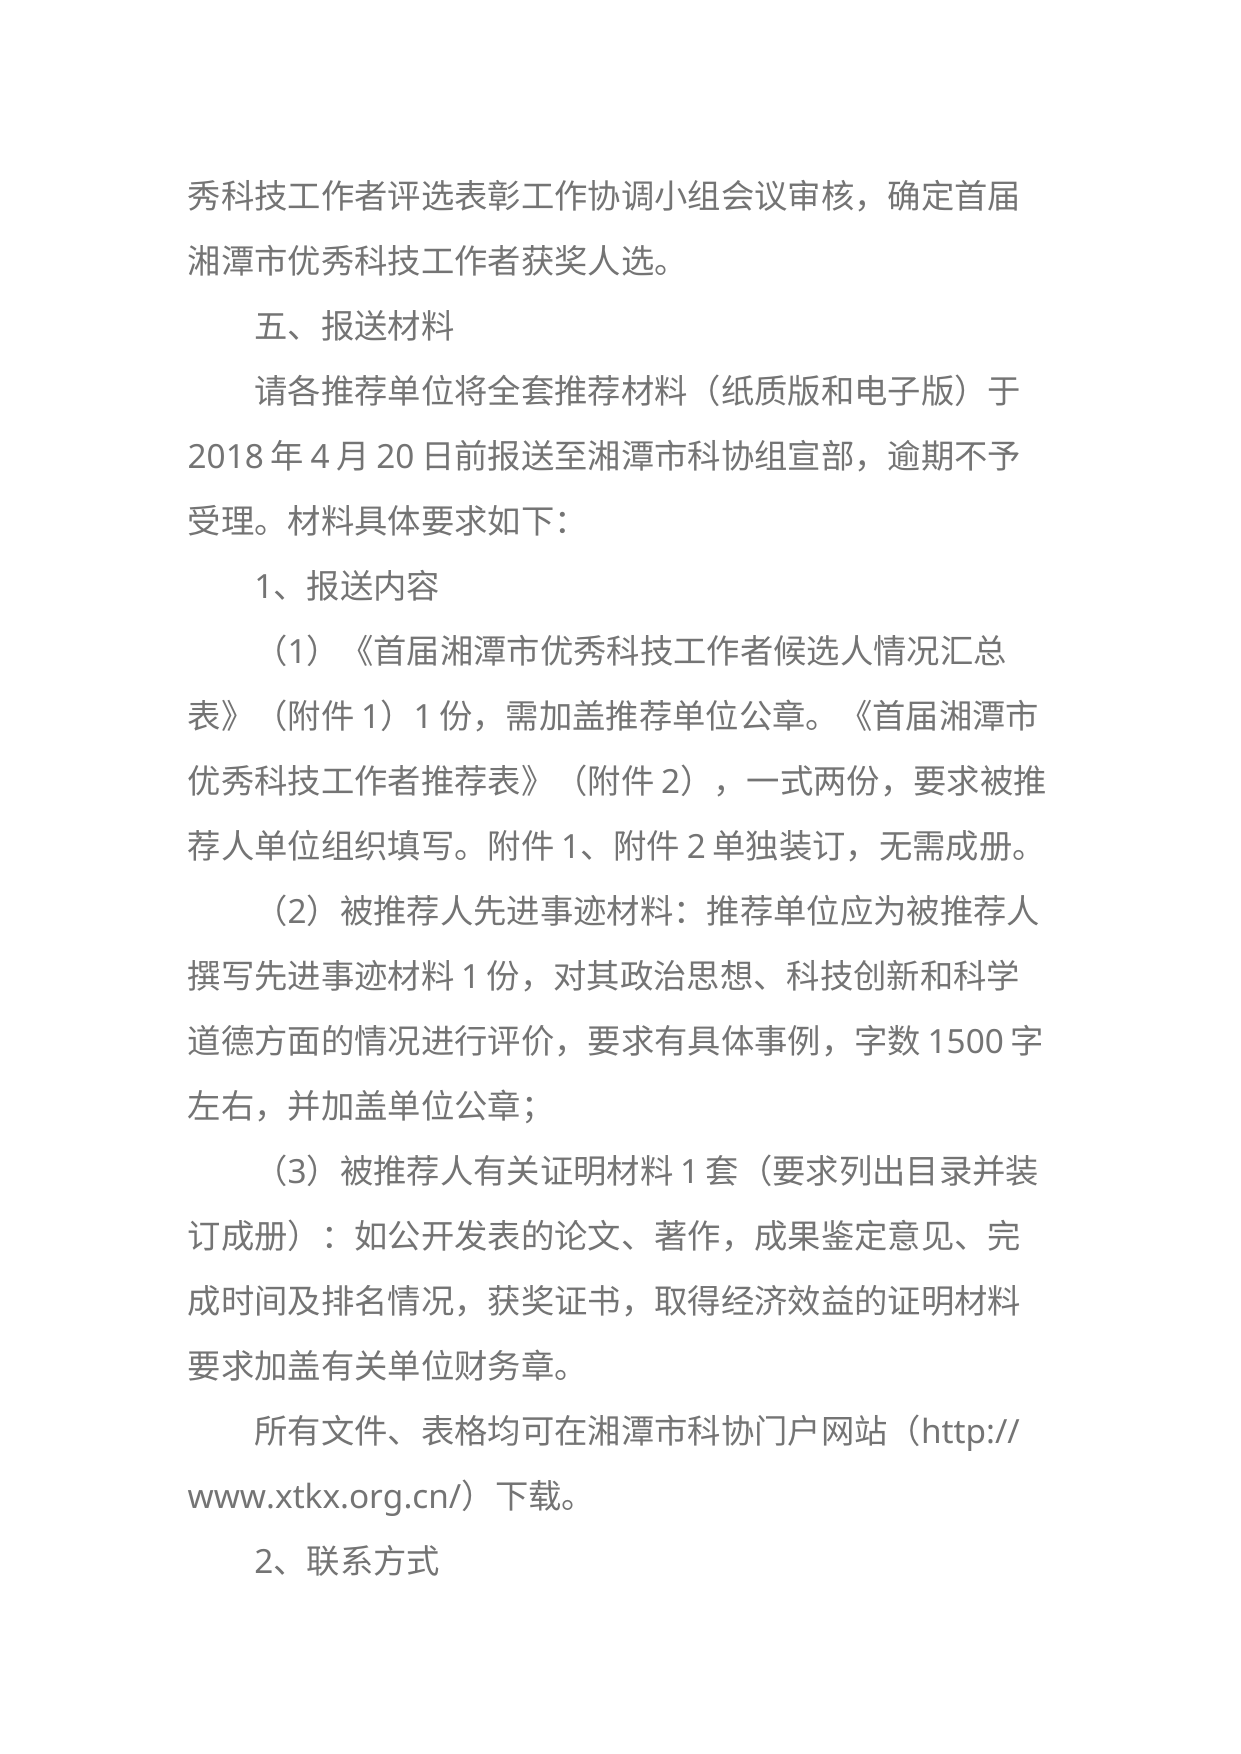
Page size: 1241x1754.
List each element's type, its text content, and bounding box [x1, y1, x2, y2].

text 1、报送内容 [187, 552, 1053, 617]
text 所有文件、表格均可在湘潭市科协门户网站（http://www.xtkx.org.cn/）下载。 [187, 1397, 1053, 1527]
text （2）被推荐人先进事迹材料：推荐单位应为被推荐人撰写先进事迹材料1份，对其政治思想、科技创新和科学道德方面的情况进行评价，要求有具体事例，字数1500字左右，并加盖单位公章； [187, 877, 1053, 1137]
text （1）《首届湘潭市优秀科技工作者候选人情况汇总表》（附件1）1份，需加盖推荐单位公章。《首届湘潭市优秀科技工作者推荐表》（附件2），一式两份，要求被推荐人单位组织填写。附件1、附件2单独装订，无需成册。 [187, 617, 1053, 877]
text 请各推荐单位将全套推荐材料（纸质版和电子版）于2018年4月20日前报送至湘潭市科协组宣部，逾期不予受理。材料具体要求如下： [187, 357, 1053, 552]
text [187, 162, 1053, 292]
text 五、报送材料 [187, 292, 1053, 357]
text 2、联系方式 [187, 1527, 1053, 1592]
text （3）被推荐人有关证明材料1套（要求列出目录并装订成册）：如公开发表的论文、著作，成果鉴定意见、完成时间及排名情况，获奖证书，取得经济效益的证明材料要求加盖有关单位财务章。 [187, 1137, 1053, 1397]
